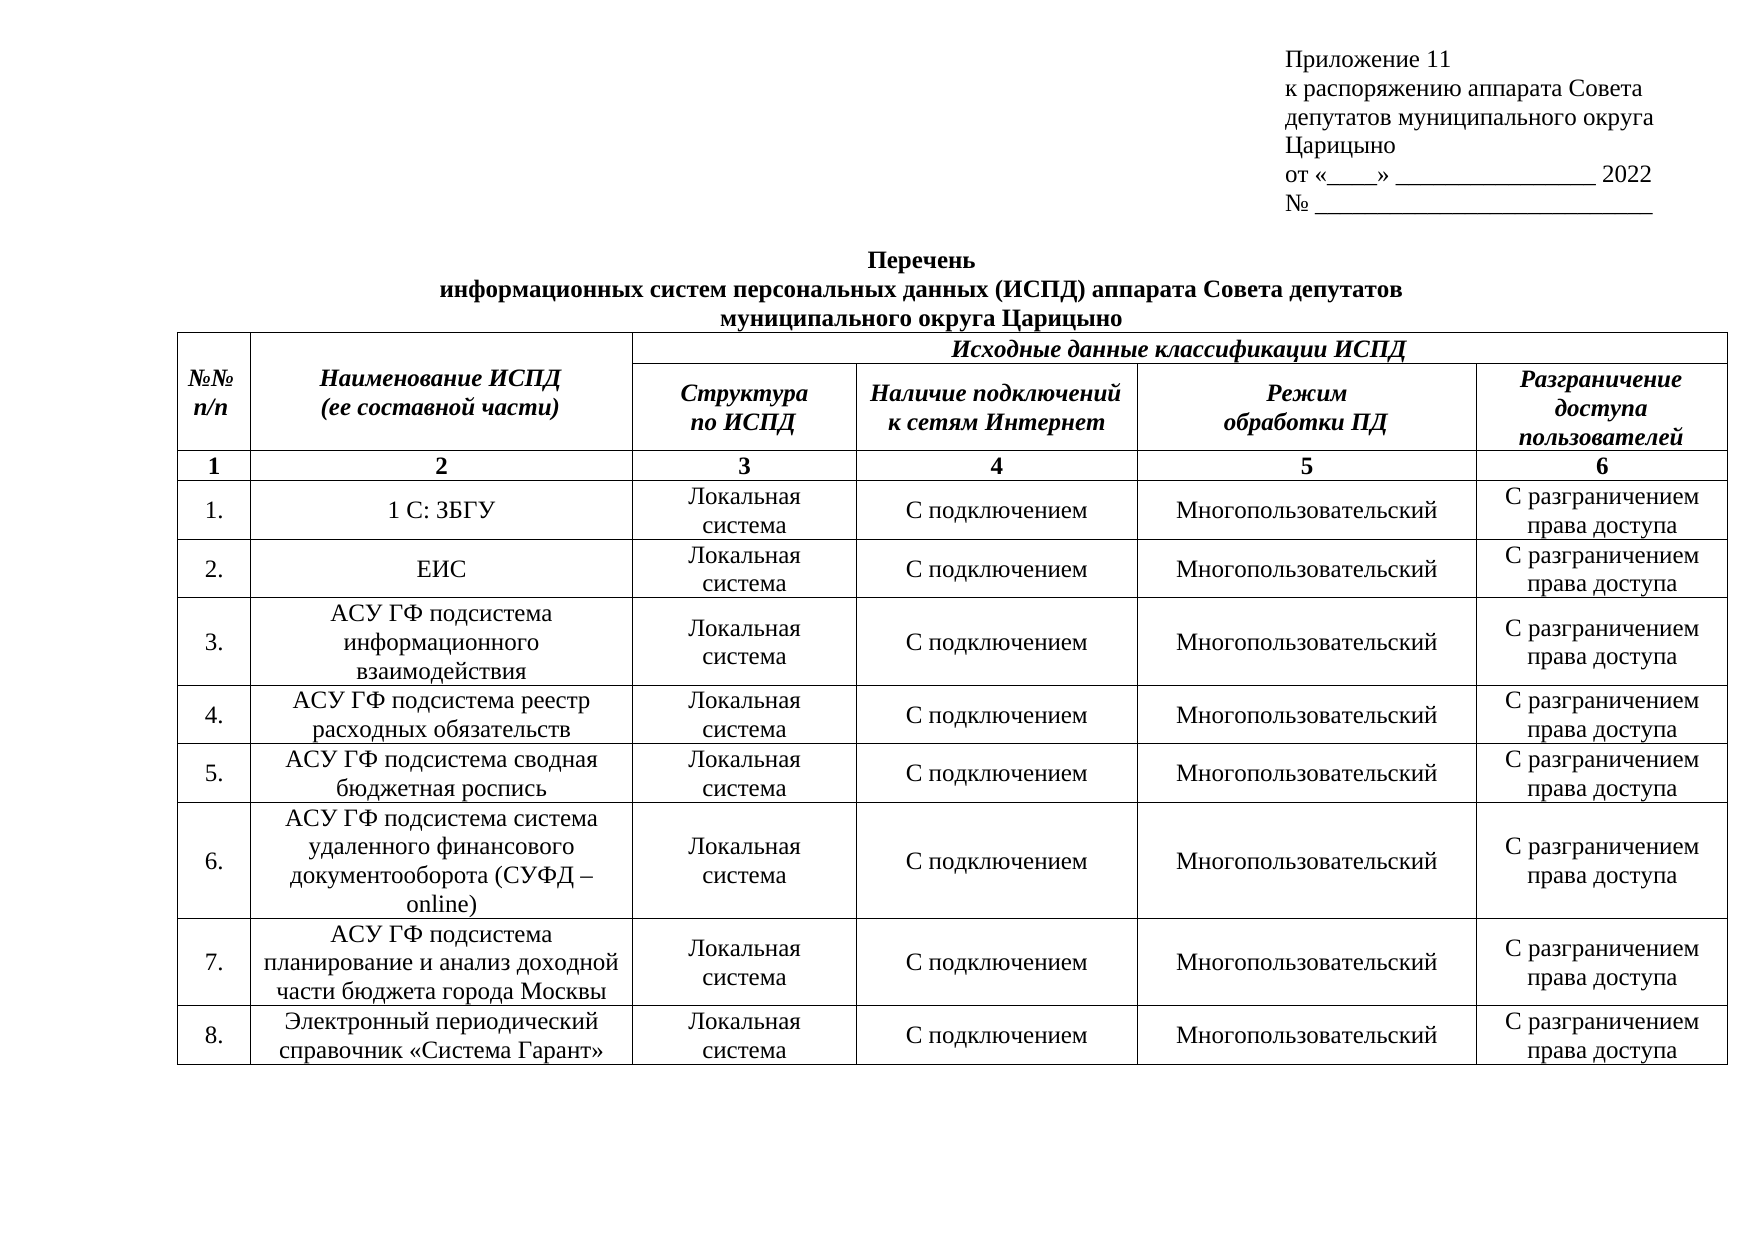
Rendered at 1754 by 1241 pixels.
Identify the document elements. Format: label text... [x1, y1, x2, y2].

table_cell Локальная система [633, 803, 856, 918]
table_header Исходные данные классификации ИСПД [633, 333, 1727, 363]
table_cell Локальная система [633, 1006, 856, 1063]
table_cell С разграничением права доступа [1477, 598, 1727, 684]
table_cell 4. [178, 686, 250, 743]
table_cell АСУ ГФ подсистема планирование и анализ доходной части бюджета города Москвы [251, 919, 632, 1005]
table_cell АСУ ГФ подсистема сводная бюджетная роспись [251, 744, 632, 802]
table_cell АСУ ГФ подсистема система удаленного финансового документооборота (СУФД – online) [251, 803, 632, 918]
table_cell С разграничением права доступа [1477, 744, 1727, 802]
table_cell С разграничением права доступа [1477, 686, 1727, 743]
table_cell С подключением [857, 1006, 1137, 1063]
text № ___________________________ [1285, 188, 1665, 217]
table_cell Режим обработки ПД [1138, 364, 1476, 450]
table_cell 7. [178, 919, 250, 1005]
table_cell С разграничением права доступа [1477, 1006, 1727, 1063]
table_cell Локальная система [633, 481, 856, 539]
text Приложение 11 [1285, 44, 1665, 73]
table_cell С разграничением права доступа [1477, 481, 1727, 539]
table_cell АСУ ГФ подсистема реестр расходных обязательств [251, 686, 632, 743]
table_cell ЕИС [251, 540, 632, 597]
table_cell Многопользовательский [1138, 540, 1476, 597]
text информационных систем персональных данных (ИСПД) аппарата Совета депутатов [177, 274, 1665, 303]
text от «____» ________________ 2022 [1285, 159, 1665, 188]
text к распоряжению аппарата Совета депутатов муниципального округа Царицыно [1285, 73, 1665, 159]
table_cell С подключением [857, 540, 1137, 597]
table_cell Многопользовательский [1138, 919, 1476, 1005]
table_cell Локальная система [633, 540, 856, 597]
table_cell Многопользовательский [1138, 803, 1476, 918]
table_header Наименование ИСПД (ее составной части) [251, 333, 632, 450]
table_cell 5. [178, 744, 250, 802]
table_cell Разграничение доступа пользователей [1477, 364, 1727, 450]
table_cell Многопользовательский [1138, 481, 1476, 539]
table_cell С разграничением права доступа [1477, 540, 1727, 597]
table_cell Локальная система [633, 686, 856, 743]
table_cell Локальная система [633, 598, 856, 684]
table_cell 1. [178, 481, 250, 539]
text Перечень [177, 246, 1665, 274]
table_cell 3 [633, 451, 856, 480]
table_cell С подключением [857, 686, 1137, 743]
table_cell Электронный периодический справочник «Система Гарант» [251, 1006, 632, 1063]
table_cell Локальная система [633, 744, 856, 802]
table_cell Многопользовательский [1138, 686, 1476, 743]
table_cell 6 [1477, 451, 1727, 480]
table_cell 3. [178, 598, 250, 684]
table_cell 8. [178, 1006, 250, 1063]
table_cell 6. [178, 803, 250, 918]
text муниципального округа Царицыно [177, 303, 1665, 332]
table_cell С подключением [857, 919, 1137, 1005]
table_cell С подключением [857, 481, 1137, 539]
table_cell Многопользовательский [1138, 598, 1476, 684]
table_cell С разграничением права доступа [1477, 919, 1727, 1005]
table_cell С подключением [857, 744, 1137, 802]
table_cell Многопользовательский [1138, 1006, 1476, 1063]
table_cell 5 [1138, 451, 1476, 480]
table_cell 1 [178, 451, 250, 480]
table_cell С разграничением права доступа [1477, 803, 1727, 918]
table_cell 2. [178, 540, 250, 597]
table_header №№ п/п [178, 333, 250, 450]
table_cell 1 С: ЗБГУ [251, 481, 632, 539]
table_cell Наличие подключений к сетям Интернет [857, 364, 1137, 450]
table_cell Локальная система [633, 919, 856, 1005]
table_cell Структура по ИСПД [633, 364, 856, 450]
table_cell 4 [857, 451, 1137, 480]
table_cell 2 [251, 451, 632, 480]
table_cell С подключением [857, 598, 1137, 684]
table_cell С подключением [857, 803, 1137, 918]
table_cell Многопользовательский [1138, 744, 1476, 802]
table_cell АСУ ГФ подсистема информационного взаимодействия [251, 598, 632, 684]
